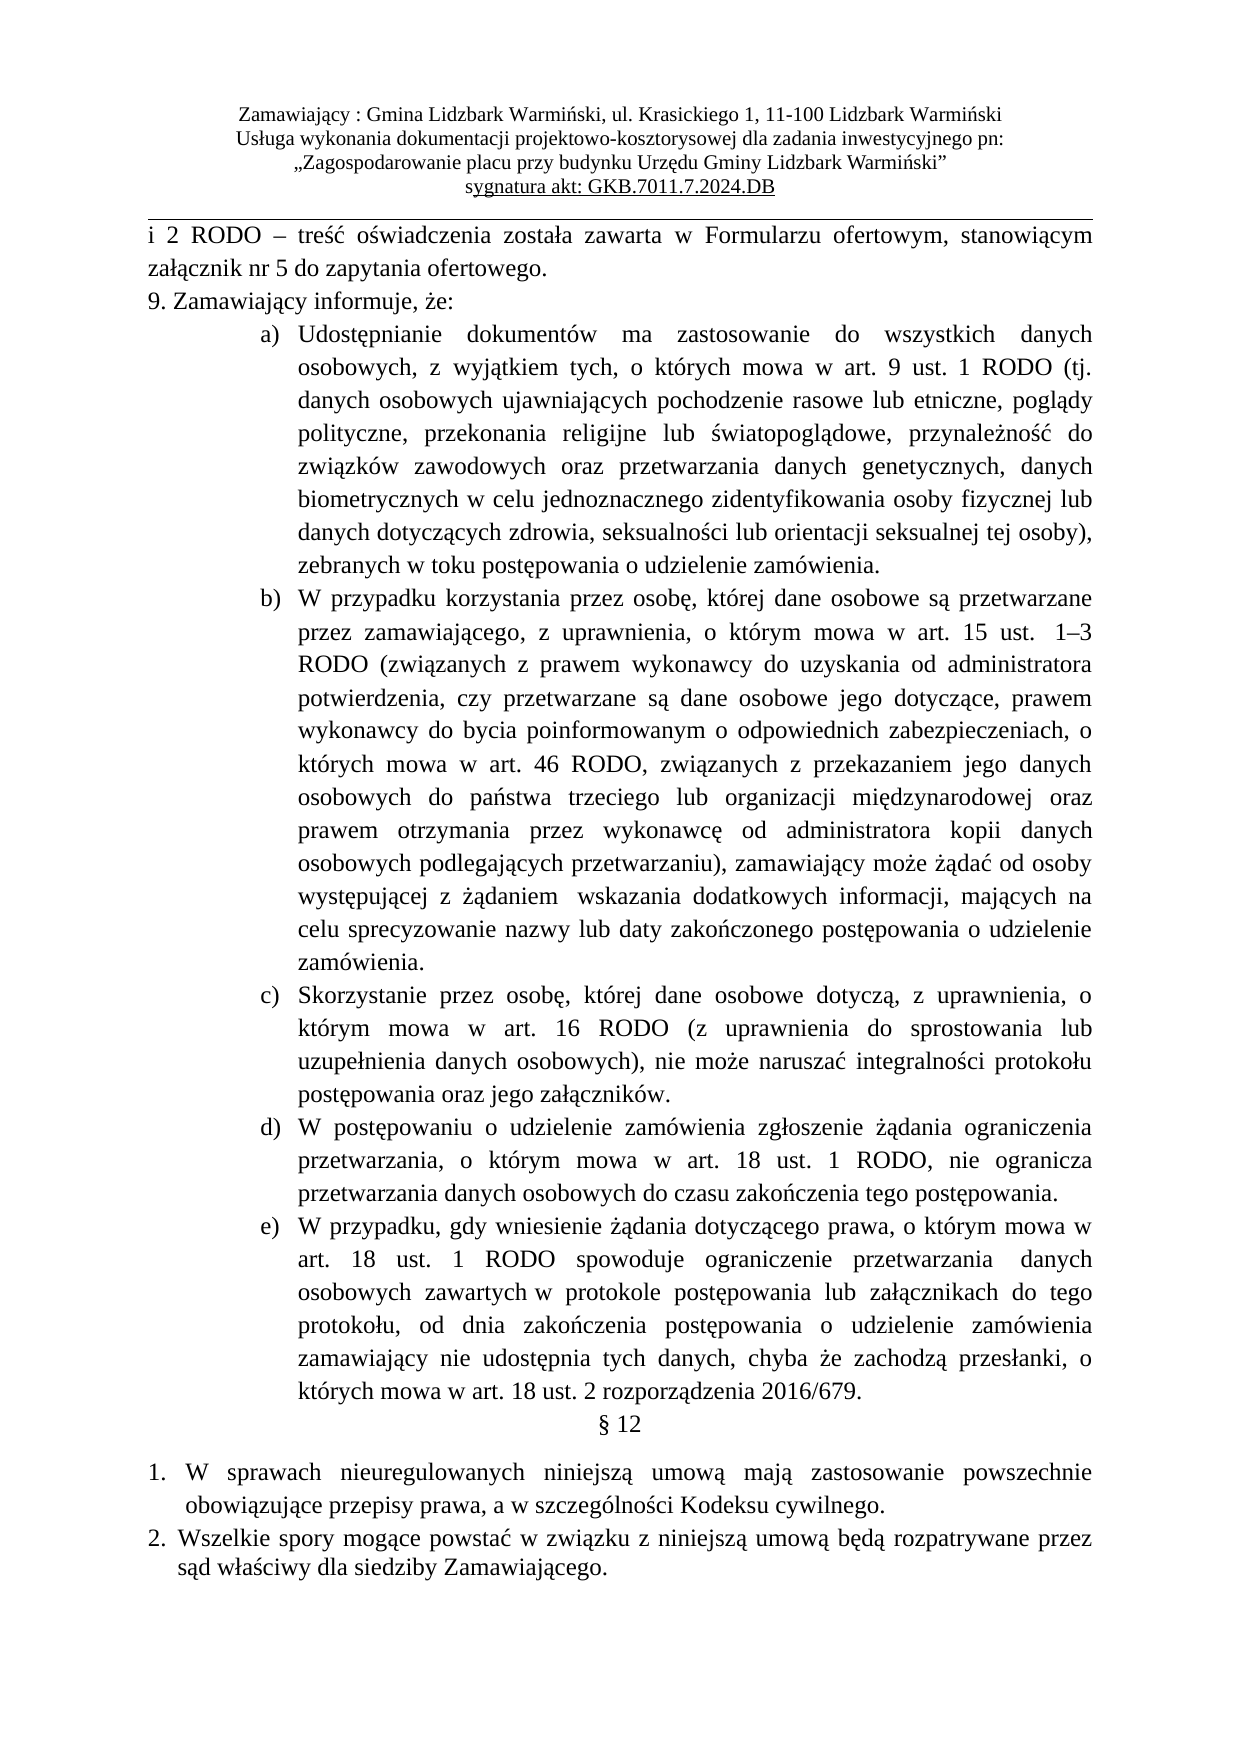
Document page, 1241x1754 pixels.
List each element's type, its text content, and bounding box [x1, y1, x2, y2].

list W postępowaniu o udzielenie zamówienia zgłoszenie żądania ograniczenia przetwarzania, o którym mowa w art. 18 ust. 1 RODO, nie ogranicza przetwarzania danych osobowych do czasu zakończenia tego postępowania. [260, 1112, 1093, 1207]
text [148, 220, 1093, 282]
list W przypadku, gdy wniesienie żądania dotyczącego prawa, o którym mowa w art. 18 ust. 1 RODO spowoduje ograniczenie przetwarzania danych osobowych zawartych w protokole postępowania lub załącznikach do tego protokołu, od dnia zakończenia postępowania o udzielenie zamówienia zamawiający nie udostępnia tych danych, chyba że zachodzą przesłanki, o których mowa w art. 18 ust. 2 rozporządzenia 2016/679. [260, 1211, 1093, 1405]
list Skorzystanie przez osobę, której dane osobowe dotyczą, z uprawnienia, o którym mowa w art. 16 RODO (z uprawnienia do sprostowania lub uzupełnienia danych osobowych), nie może naruszać integralności protokołu postępowania oraz jego załączników. [260, 980, 1093, 1108]
list W przypadku korzystania przez osobę, której dane osobowe są przetwarzane przez zamawiającego, z uprawnienia, o którym mowa w art. 15 ust. 1–3 RODO (związanych z prawem wykonawcy do uzyskania od administratora potwierdzenia, czy przetwarzane są dane osobowe jego dotyczące, prawem wykonawcy do bycia poinformowanym o odpowiednich zabezpieczeniach, o których mowa w art. 46 RODO, związanych z przekazaniem jego danych osobowych do państwa trzeciego lub organizacji międzynarodowej oraz prawem otrzymania przez wykonawcę od administratora kopii danych osobowych podlegających przetwarzaniu), zamawiający może żądać od osoby występującej z żądaniem wskazania dodatkowych informacji, mających na celu sprecyzowanie nazwy lub daty zakończonego postępowania o udzielenie zamówienia. [260, 583, 1093, 976]
list W sprawach nieuregulowanych niniejszą umową mają zastosowanie powszechnie obowiązujące przepisy prawa, a w szczególności Kodeksu cywilnego. [148, 1457, 1093, 1518]
list Udostępnianie dokumentów ma zastosowanie do wszystkich danych osobowych, z wyjątkiem tych, o których mowa w art. 9 ust. 1 RODO (tj. danych osobowych ujawniających pochodzenie rasowe lub etniczne, poglądy polityczne, przekonania religijne lub światopoglądowe, przynależność do związków zawodowych oraz przetwarzania danych genetycznych, danych biometrycznych w celu jednoznacznego zidentyfikowania osoby fizycznej lub danych dotyczących zdrowia, seksualności lub orientacji seksualnej tej osoby), zebranych w toku postępowania o udzielenie zamówienia. [260, 319, 1093, 579]
text § 12 [148, 1409, 1093, 1438]
text 9. Zamawiający informuje, że: [148, 286, 1093, 315]
list Wszelkie spory mogące powstać w związku z niniejszą umową będą rozpatrywane przez sąd właściwy dla siedziby Zamawiającego. [148, 1523, 1093, 1580]
